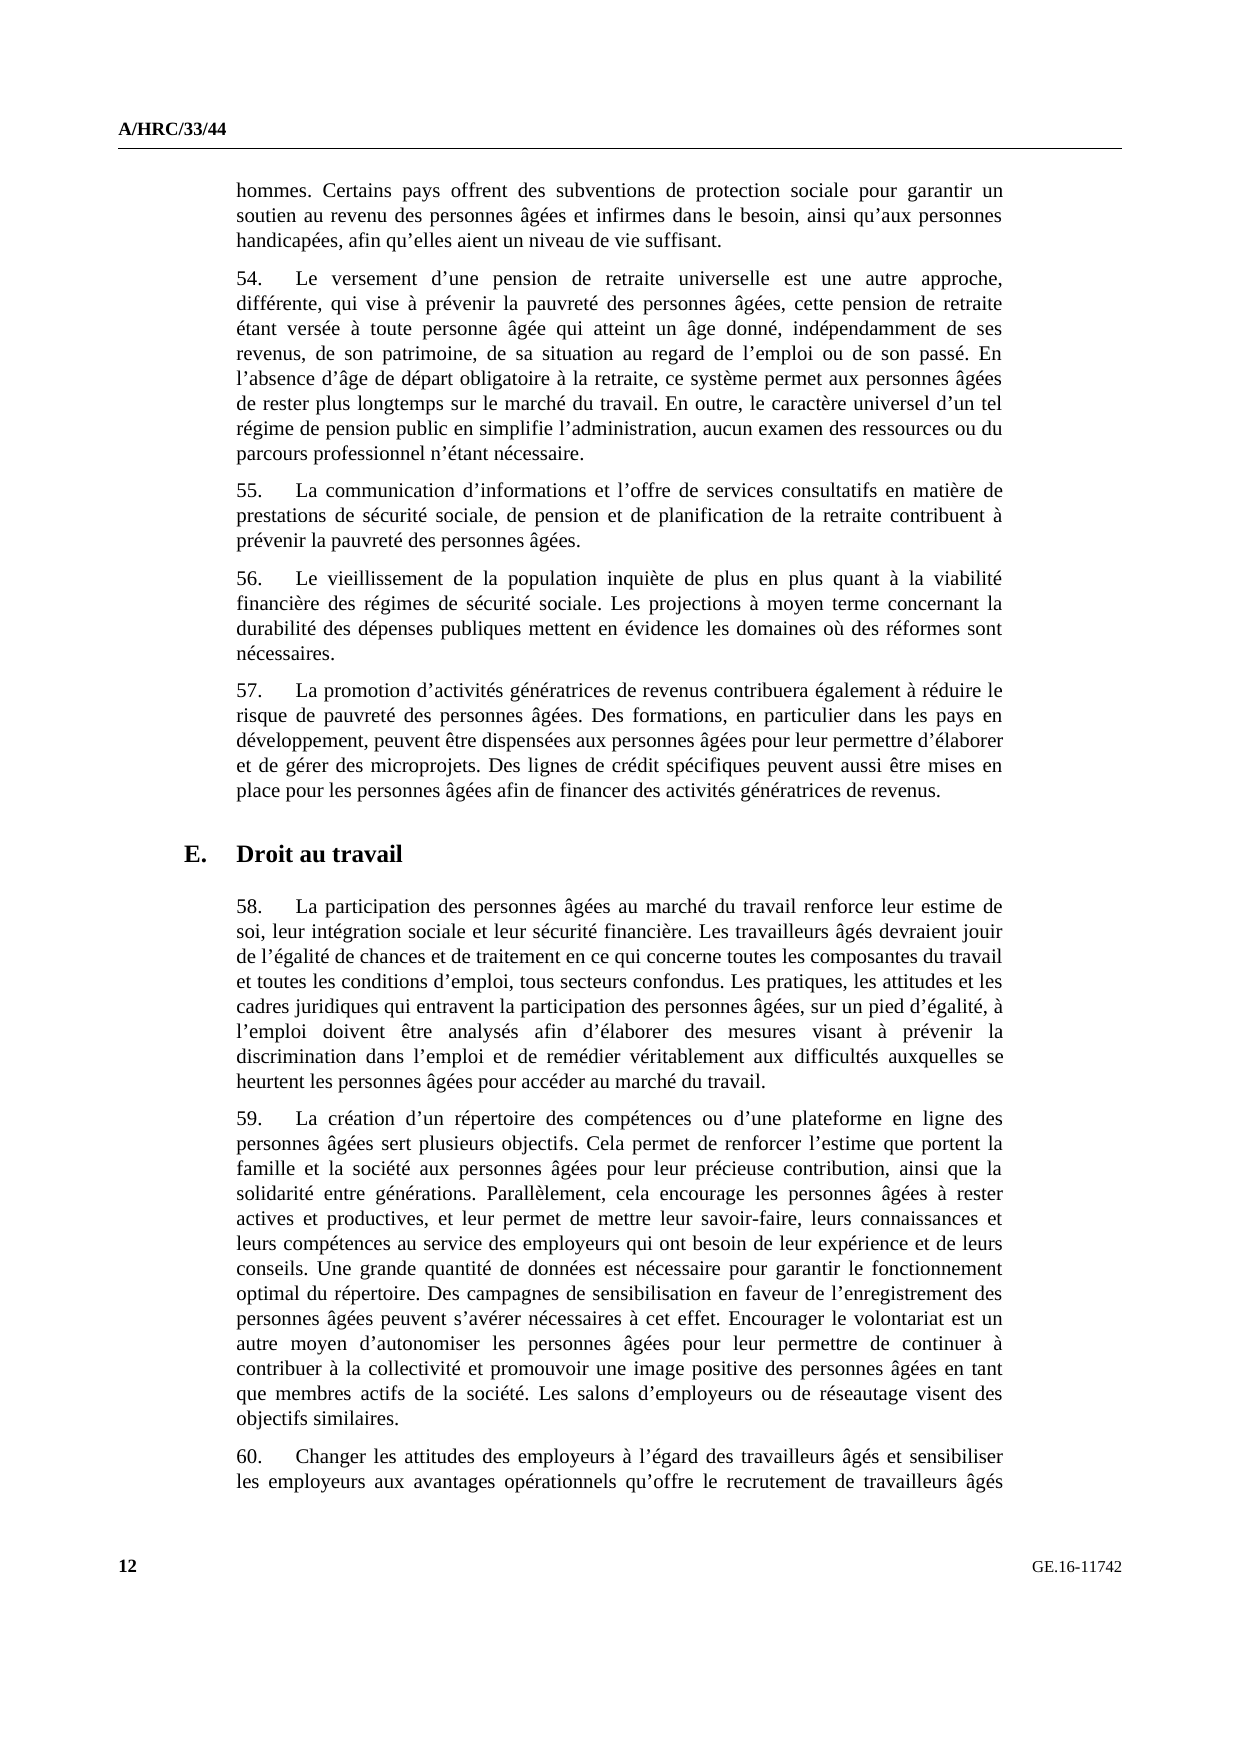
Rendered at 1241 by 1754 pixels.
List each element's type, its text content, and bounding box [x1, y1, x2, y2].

list La participation des personnes âgées au marché du travail renforce leur estime de soi, leur intégration sociale et leur sécurité financière. Les travailleurs âgés devraient jouir de l’égalité de chances et de traitement en ce qui concerne toutes les composantes du travail et toutes les conditions d’emploi, tous secteurs confondus. Les pratiques, les attitudes et les cadres juridiques qui entravent la participation des personnes âgées, sur un pied d’égalité, à l’emploi doivent être analysés afin d’élaborer des mesures visant à prévenir la discrimination dans l’emploi et de remédier véritablement aux difficultés auxquelles se heurtent les personnes âgées pour accéder au marché du travail. [236, 893, 1004, 1093]
text E. Droit au travail [118, 840, 1004, 868]
list La promotion d’activités génératrices de revenus contribuera également à réduire le risque de pauvreté des personnes âgées. Des formations, en particulier dans les pays en développement, peuvent être dispensées aux personnes âgées pour leur permettre d’élaborer et de gérer des microprojets. Des lignes de crédit spécifiques peuvent aussi être mises en place pour les personnes âgées afin de financer des activités génératrices de revenus. [236, 677, 1004, 802]
list La création d’un répertoire des compétences ou d’une plateforme en ligne des personnes âgées sert plusieurs objectifs. Cela permet de renforcer l’estime que portent la famille et la société aux personnes âgées pour leur précieuse contribution, ainsi que la solidarité entre générations. Parallèlement, cela encourage les personnes âgées à rester actives et productives, et leur permet de mettre leur savoir-faire, leurs connaissances et leurs compétences au service des employeurs qui ont besoin de leur expérience et de leurs conseils. Une grande quantité de données est nécessaire pour garantir le fonctionnement optimal du répertoire. Des campagnes de sensibilisation en faveur de l’enregistrement des personnes âgées peuvent s’avérer nécessaires à cet effet. Encourager le volontariat est un autre moyen d’autonomiser les personnes âgées pour leur permettre de continuer à contribuer à la collectivité et promouvoir une image positive des personnes âgées en tant que membres actifs de la société. Les salons d’employeurs ou de réseautage visent des objectifs similaires. [236, 1105, 1004, 1430]
list La communication d’informations et l’offre de services consultatifs en matière de prestations de sécurité sociale, de pension et de planification de la retraite contribuent à prévenir la pauvreté des personnes âgées. [236, 477, 1004, 552]
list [236, 1443, 1004, 1493]
list Le versement d’une pension de retraite universelle est une autre approche, différente, qui vise à prévenir la pauvreté des personnes âgées, cette pension de retraite étant versée à toute personne âgée qui atteint un âge donné, indépendamment de ses revenus, de son patrimoine, de sa situation au regard de l’emploi ou de son passé. En l’absence d’âge de départ obligatoire à la retraite, ce système permet aux personnes âgées de rester plus longtemps sur le marché du travail. En outre, le caractère universel d’un tel régime de pension public en simplifie l’administration, aucun examen des ressources ou du parcours professionnel n’étant nécessaire. [236, 265, 1004, 465]
list Le vieillissement de la population inquiète de plus en plus quant à la viabilité financière des régimes de sécurité sociale. Les projections à moyen terme concernant la durabilité des dépenses publiques mettent en évidence les domaines où des réformes sont nécessaires. [236, 565, 1004, 665]
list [236, 177, 1004, 252]
